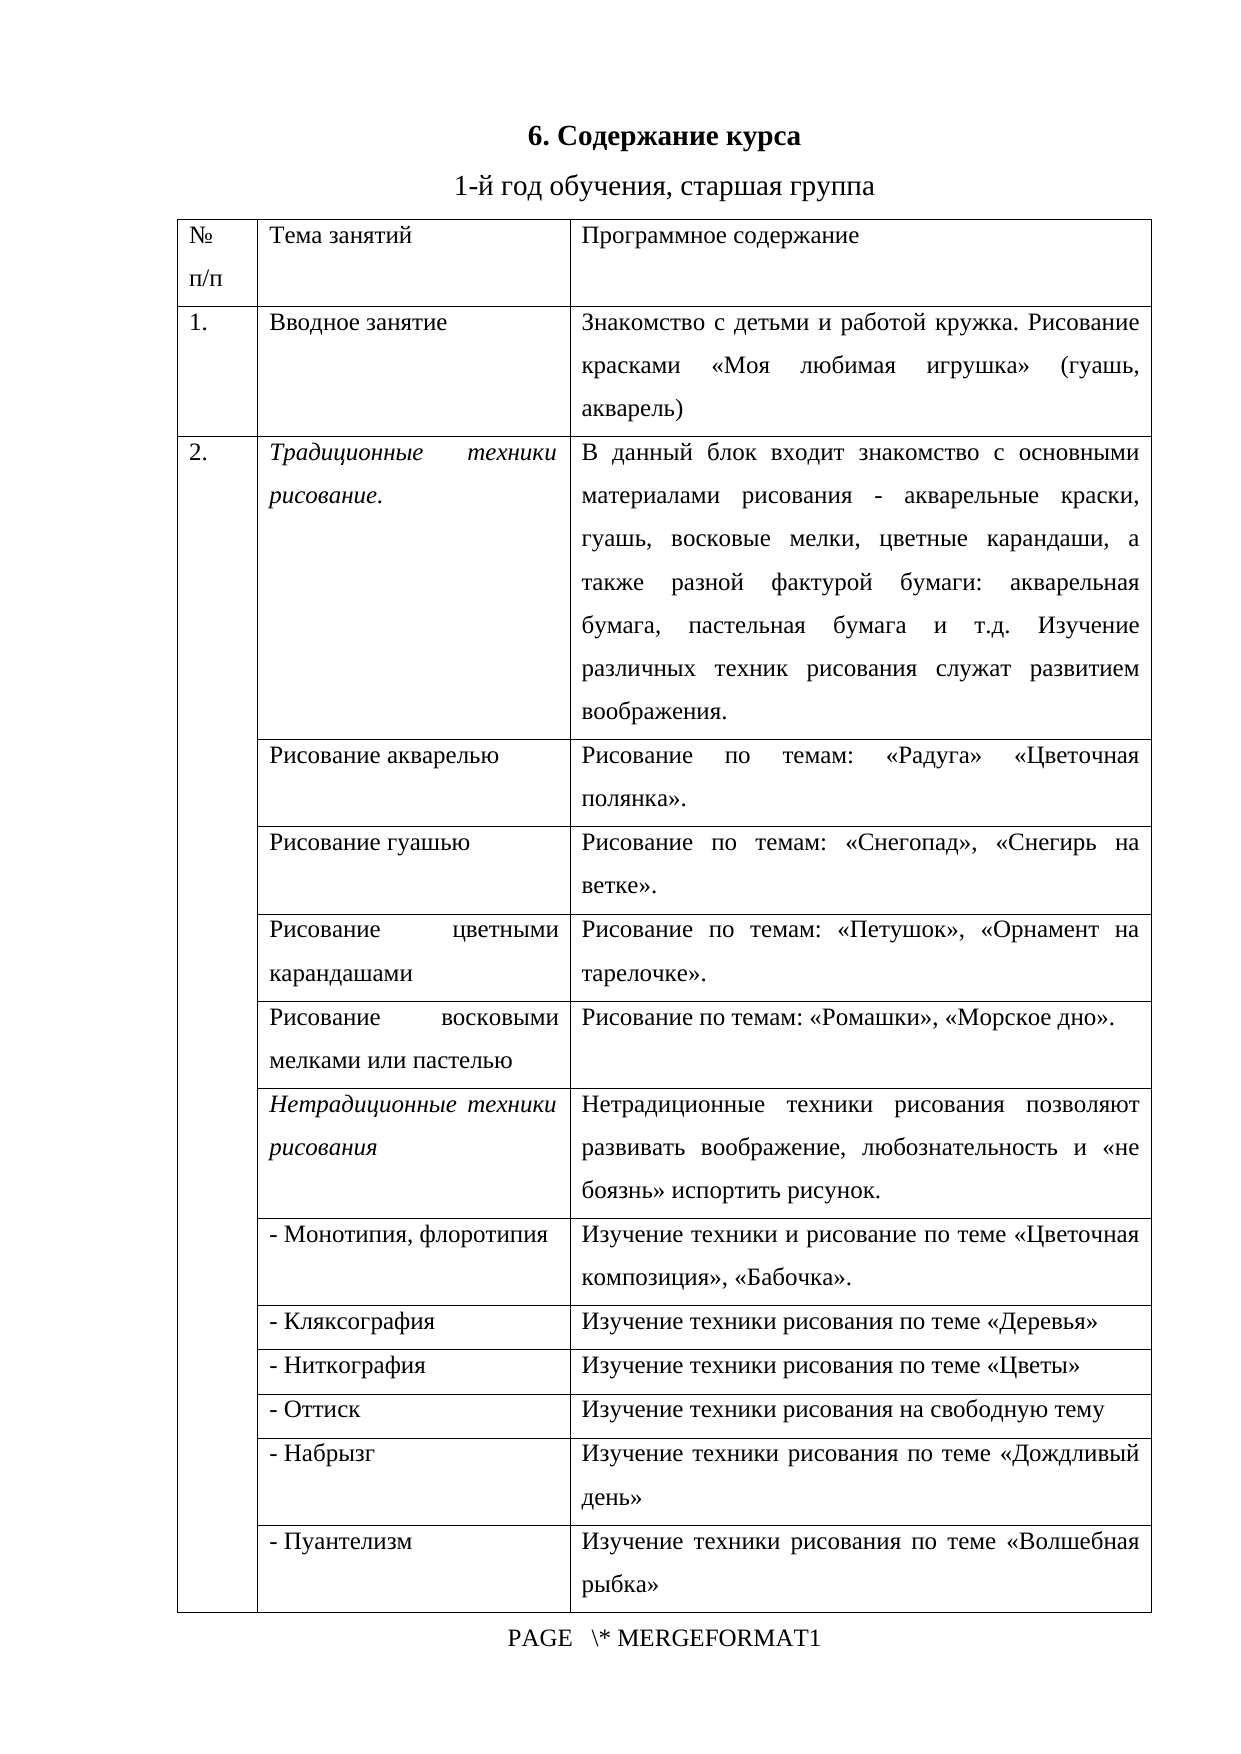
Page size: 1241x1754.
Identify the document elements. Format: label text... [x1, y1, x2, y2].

table_cell Традиционные техники рисование. [258, 437, 570, 739]
text 1-й год обучения, старшая группа [177, 168, 1152, 202]
table_cell В данный блок входит знакомство с основными материалами рисования - акварельные краски, гуашь, восковые мелки, цветные карандаши, а также разной фактурой бумаги: акварельная бумага, пастельная бумага и т.д. Изучение различных техник рисования служат развитием воображения. [571, 437, 1151, 739]
table_cell Вводное занятие [258, 307, 570, 436]
table_cell - Кляксография [258, 1306, 570, 1349]
table_cell - Ниткография [258, 1350, 570, 1393]
table_cell Рисование по темам: «Радуга» «Цветочная полянка». [571, 740, 1151, 826]
table_cell Рисование цветными карандашами [258, 915, 570, 1001]
table_cell - Оттиск [258, 1395, 570, 1437]
table_cell Изучение техники рисования по теме «Цветы» [571, 1350, 1151, 1393]
table_cell Изучение техники рисования по теме «Деревья» [571, 1306, 1151, 1349]
table_cell - Набрызг [258, 1439, 570, 1525]
table_header Тема занятий [258, 220, 570, 306]
table_cell Рисование по темам: «Ромашки», «Морское дно». [571, 1002, 1151, 1088]
table_cell 1. [178, 307, 257, 436]
table_cell - Пуантелизм [258, 1526, 570, 1612]
table_cell Знакомство с детьми и работой кружка. Рисование красками «Моя любимая игрушка» (гуашь, акварель) [571, 307, 1151, 436]
table_cell Рисование по темам: «Петушок», «Орнамент на тарелочке». [571, 915, 1151, 1001]
table_cell Рисование гуашью [258, 827, 570, 913]
text 6. Содержание курса [177, 118, 1152, 152]
table_cell Нетрадиционные техники рисования [258, 1089, 570, 1218]
table_cell Рисование акварелью [258, 740, 570, 826]
table_cell - Монотипия, флоротипия [258, 1219, 570, 1305]
table_cell Изучение техники рисования на свободную тему [571, 1395, 1151, 1437]
table_cell Изучение техники и рисование по теме «Цветочная композиция», «Бабочка». [571, 1219, 1151, 1305]
table_cell Изучение техники рисования по теме «Волшебная рыбка» [571, 1526, 1151, 1612]
table_cell Рисование по темам: «Снегопад», «Снегирь на ветке». [571, 827, 1151, 913]
table_cell 2. [178, 437, 257, 1612]
table_cell Нетрадиционные техники рисования позволяют развивать воображение, любознательность и «не боязнь» испортить рисунок. [571, 1089, 1151, 1218]
table_header Программное содержание [571, 220, 1151, 306]
table_cell Изучение техники рисования по теме «Дождливый день» [571, 1439, 1151, 1525]
table_cell Рисование восковыми мелками или пастелью [258, 1002, 570, 1088]
table_header № п/п [178, 220, 257, 306]
